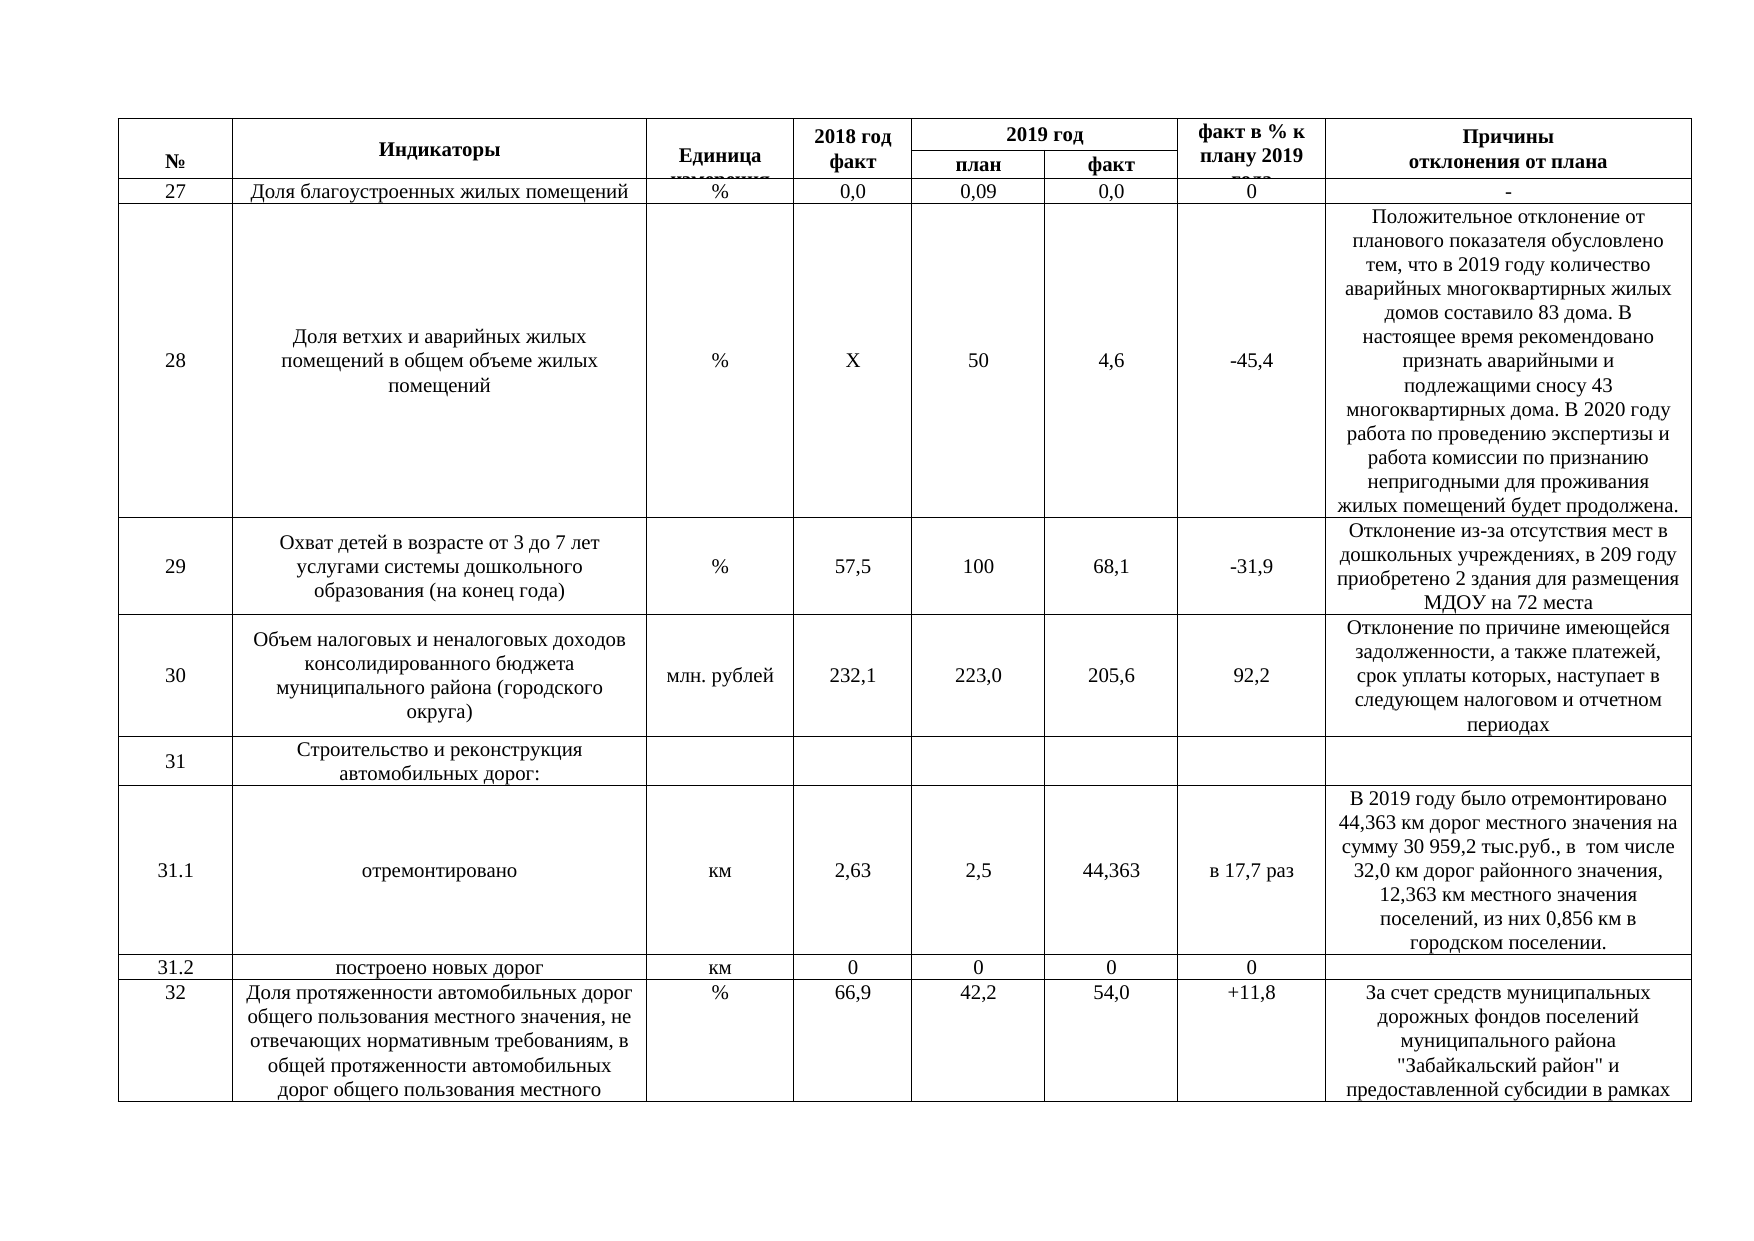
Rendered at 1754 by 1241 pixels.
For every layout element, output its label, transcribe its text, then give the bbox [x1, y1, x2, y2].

table_cell [1326, 737, 1691, 785]
table_cell 54,0 [1045, 980, 1177, 1101]
table_cell 32 [119, 980, 232, 1101]
table_cell Отклонение из-за отсутствия мест в дошкольных учреждениях, в 209 году приобретено 2 здания для размещения МДОУ на 72 места [1326, 518, 1691, 614]
table_cell 50 [912, 204, 1044, 517]
table_cell Положительное отклонение от планового показателя обусловлено тем, что в 2019 году количество аварийных многоквартирных жилых домов составило 83 дома. В настоящее время рекомендовано признать аварийными и подлежащими сносу 43 многоквартирных дома. В 2020 году работа по проведению экспертизы и работа комиссии по признанию непригодными для проживания жилых помещений будет продолжена. [1326, 204, 1691, 517]
table_cell 0 [912, 955, 1044, 979]
table_cell 2,5 [912, 786, 1044, 954]
table_cell млн. рублей [647, 615, 793, 736]
table_cell Объем налоговых и неналоговых доходов консолидированного бюджета муниципального района (городского округа) [233, 615, 646, 736]
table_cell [1326, 980, 1691, 1101]
table_cell -31,9 [1178, 518, 1325, 614]
table_cell 68,1 [1045, 518, 1177, 614]
table_cell [1178, 737, 1325, 785]
table_cell 31.1 [119, 786, 232, 954]
table_cell 0 [794, 955, 911, 979]
table_cell 31.2 [119, 955, 232, 979]
table_header 2018 год факт [794, 119, 911, 178]
table_cell -45,4 [1178, 204, 1325, 517]
table_cell факт [1045, 151, 1177, 178]
table_header Единица измерения [647, 119, 793, 178]
table_cell 44,363 [1045, 786, 1177, 954]
table_header Индикаторы [233, 119, 646, 178]
table_cell В 2019 году было отремонтировано 44,363 км дорог местного значения на сумму 30 959,2 тыс.руб., в том числе 32,0 км дорог районного значения, 12,363 км местного значения поселений, из них 0,856 км в городском поселении. [1326, 786, 1691, 954]
table_cell +11,8 [1178, 980, 1325, 1101]
table_header № [119, 119, 232, 178]
table_cell 27 [119, 179, 232, 203]
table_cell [233, 980, 646, 1101]
table_cell 4,6 [1045, 204, 1177, 517]
table_cell 232,1 [794, 615, 911, 736]
table_cell Строительство и реконструкция автомобильных дорог: [233, 737, 646, 785]
table_cell 30 [119, 615, 232, 736]
table_cell 31 [119, 737, 232, 785]
table_cell 42,2 [912, 980, 1044, 1101]
table_cell % [647, 980, 793, 1101]
table_cell план [912, 151, 1044, 178]
table_cell 57,5 [794, 518, 911, 614]
table_cell км [647, 786, 793, 954]
table_cell [1326, 955, 1691, 979]
table_cell км [647, 955, 793, 979]
table_cell отремонтировано [233, 786, 646, 954]
table_header факт в % к плану 2019 года [1178, 119, 1325, 178]
table_cell 0 [1178, 179, 1325, 203]
table_cell 92,2 [1178, 615, 1325, 736]
table_cell 223,0 [912, 615, 1044, 736]
table_cell [794, 737, 911, 785]
table_cell [647, 737, 793, 785]
table_cell % [647, 204, 793, 517]
table_cell % [647, 518, 793, 614]
table_header Причины отклонения от плана [1326, 119, 1691, 178]
table_cell 2,63 [794, 786, 911, 954]
table_cell Доля ветхих и аварийных жилых помещений в общем объеме жилых помещений [233, 204, 646, 517]
table_cell 100 [912, 518, 1044, 614]
table_cell 28 [119, 204, 232, 517]
table_cell % [647, 179, 793, 203]
table_cell 205,6 [1045, 615, 1177, 736]
table_cell 0,0 [1045, 179, 1177, 203]
table_cell - [1326, 179, 1691, 203]
table_cell 0 [1178, 955, 1325, 979]
table_cell 0 [1045, 955, 1177, 979]
table_cell в 17,7 раз [1178, 786, 1325, 954]
table_cell [1045, 737, 1177, 785]
table_cell Отклонение по причине имеющейся задолженности, а также платежей, срок уплаты которых, наступает в следующем налоговом и отчетном периодах [1326, 615, 1691, 736]
table_cell 66,9 [794, 980, 911, 1101]
table_cell [912, 737, 1044, 785]
table_cell 0,0 [794, 179, 911, 203]
table_cell 0,09 [912, 179, 1044, 203]
table_header 2019 год [912, 119, 1177, 150]
table_cell 29 [119, 518, 232, 614]
table_cell Охват детей в возрасте от 3 до 7 лет услугами системы дошкольного образования (на конец года) [233, 518, 646, 614]
table_cell Доля благоустроенных жилых помещений [233, 179, 646, 203]
table_cell Х [794, 204, 911, 517]
table_cell построено новых дорог [233, 955, 646, 979]
